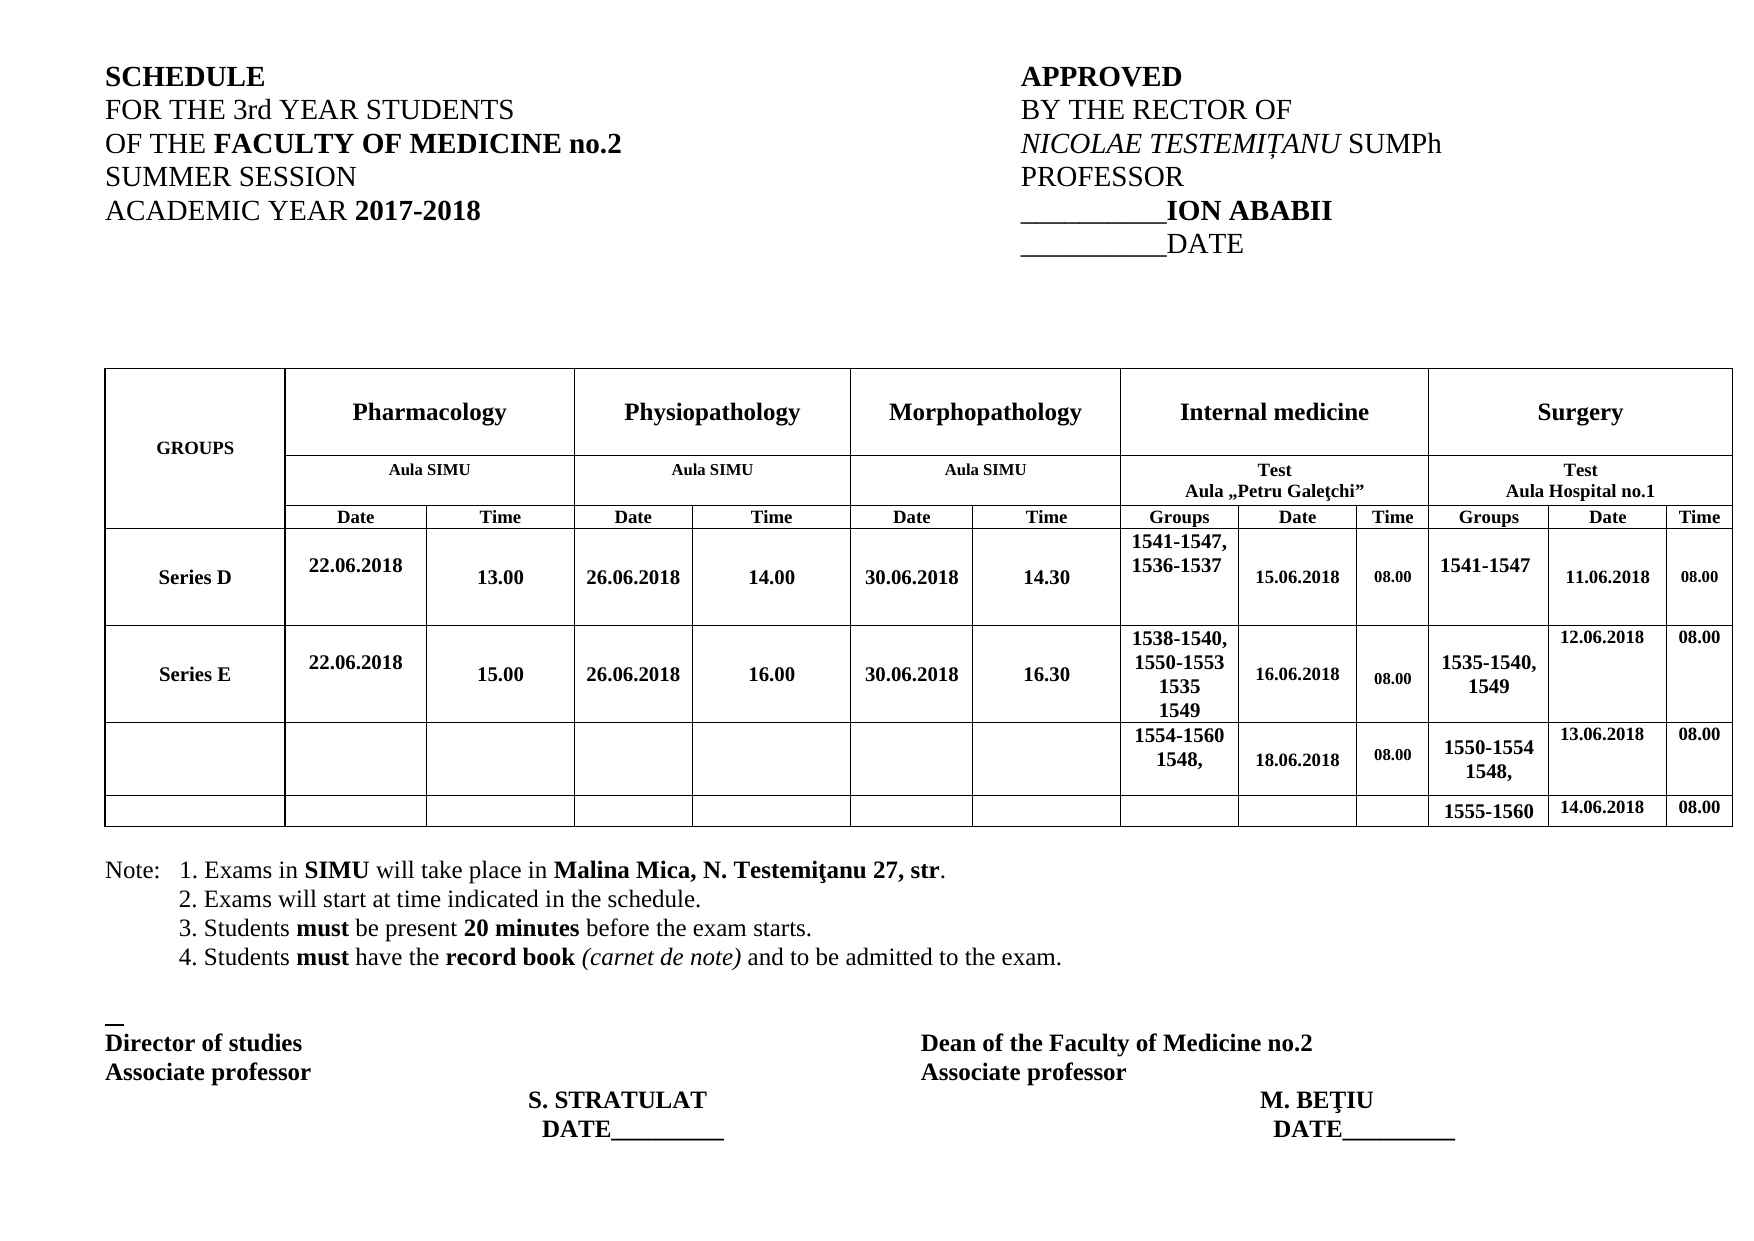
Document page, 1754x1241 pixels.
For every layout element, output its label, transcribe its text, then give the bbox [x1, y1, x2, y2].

table_cell 1554-1560 1548, [1121, 723, 1238, 795]
table_cell Date [1239, 506, 1356, 527]
table_cell Time [693, 506, 850, 527]
table_cell 16.30 [973, 626, 1120, 722]
table_cell 14.00 [693, 529, 850, 625]
table_cell 1535-1540, 1549 [1429, 626, 1548, 722]
table_cell 15.00 [427, 626, 574, 722]
table_cell Date [286, 506, 426, 527]
table_cell 08.00 [1357, 723, 1428, 795]
table_cell [106, 796, 284, 826]
table_cell [575, 796, 692, 826]
table_header Internal medicine [1121, 369, 1428, 455]
table_cell 16.00 [693, 626, 850, 722]
table_cell Series D [106, 529, 284, 625]
table_cell 1555-1560 [1429, 796, 1548, 826]
table_cell [693, 723, 850, 795]
table_cell [973, 723, 1120, 795]
table_cell Date [1549, 506, 1666, 527]
table_cell Date [575, 506, 692, 527]
table_cell 08.00 [1667, 723, 1732, 795]
table_cell Aula SIMU [575, 456, 850, 505]
table_header Director of studies Associate professor S. STRATULAT DATE_________ [94, 1028, 780, 1143]
table_cell 30.06.2018 [851, 626, 972, 722]
table_header SCHEDULE FOR THE 3rd YEAR STUDENTS OF THE FACULTY OF MEDICINE no.2 SUMMER SESSION ACADEMIC YEAR 2017-2018 [94, 59, 782, 310]
table_cell Time [1667, 506, 1732, 527]
table_header Pharmacology [286, 369, 574, 455]
table_header APPROVED BY THE RECTOR OF NICOLAE TESTEMIȚANU SUMPh PROFESSOR __________ION ABABII __________DATE [782, 59, 1567, 310]
table_cell 22.06.2018 [286, 626, 426, 722]
table_cell 26.06.2018 [575, 626, 692, 722]
text Note: 1. Exams in SIMU will take place in Malina Mica, N. Testemiţanu 27, str. [105, 855, 1635, 884]
table_cell 16.06.2018 [1239, 626, 1356, 722]
table_cell 08.00 [1357, 626, 1428, 722]
table_cell 14.30 [973, 529, 1120, 625]
table_cell 1541-1547 [1429, 529, 1548, 625]
table_cell 14.06.2018 [1549, 796, 1666, 826]
table_cell [286, 723, 426, 795]
table_cell [973, 796, 1120, 826]
table_cell 15.06.2018 [1239, 529, 1356, 625]
table_cell Test Aula Hospital no.1 [1429, 456, 1732, 505]
table_cell 22.06.2018 [286, 529, 426, 625]
table_cell 30.06.2018 [851, 529, 972, 625]
text 2. Exams will start at time indicated in the schedule. [105, 884, 1635, 913]
table_cell 1550-1554 1548, [1429, 723, 1548, 795]
table_cell 1538-1540, 1550-1553 1535 1549 [1121, 626, 1238, 722]
table_cell [1121, 796, 1238, 826]
table_cell [851, 723, 972, 795]
table_cell [575, 723, 692, 795]
table_cell 13.06.2018 [1549, 723, 1666, 795]
table_cell Groups [1429, 506, 1548, 527]
table_cell 08.00 [1667, 529, 1732, 625]
table_cell Aula SIMU [286, 456, 574, 505]
table_cell 08.00 [1667, 626, 1732, 722]
table_cell 08.00 [1667, 796, 1732, 826]
table_cell 13.00 [427, 529, 574, 625]
table_cell [427, 723, 574, 795]
table_cell 18.06.2018 [1239, 723, 1356, 795]
table_header Physiopathology [575, 369, 850, 455]
table_cell 26.06.2018 [575, 529, 692, 625]
table_cell Series E [106, 626, 284, 722]
table_cell [1239, 796, 1356, 826]
table_cell Time [1357, 506, 1428, 527]
text 3. Students must be present 20 minutes before the exam starts. [105, 913, 1635, 942]
table_header Groups [106, 369, 284, 527]
table_cell Time [427, 506, 574, 527]
text 4. Students must have the record book (carnet de note) and to be admitted to the exam. [105, 942, 1635, 970]
table_header Surgery [1429, 369, 1732, 455]
table_header Dean of the Faculty of Medicine no.2 Associate professor M. BEŢIU DATE_________ [780, 1028, 1466, 1143]
table_cell Groups [1121, 506, 1238, 527]
table_cell Date [851, 506, 972, 527]
table_cell 11.06.2018 [1549, 529, 1666, 625]
table_cell Aula SIMU [851, 456, 1120, 505]
table_cell Time [973, 506, 1120, 527]
table_cell 1541-1547, 1536-1537 [1121, 529, 1238, 625]
table_cell [286, 796, 426, 826]
table_cell Test Aula „Petru Galeţchi” [1121, 456, 1428, 505]
table_cell [851, 796, 972, 826]
table_cell 12.06.2018 [1549, 626, 1666, 722]
table_cell [1357, 796, 1428, 826]
table_cell 08.00 [1357, 529, 1428, 625]
table_cell [427, 796, 574, 826]
table_header Morphopathology [851, 369, 1120, 455]
table_cell [106, 723, 284, 795]
table_cell [693, 796, 850, 826]
